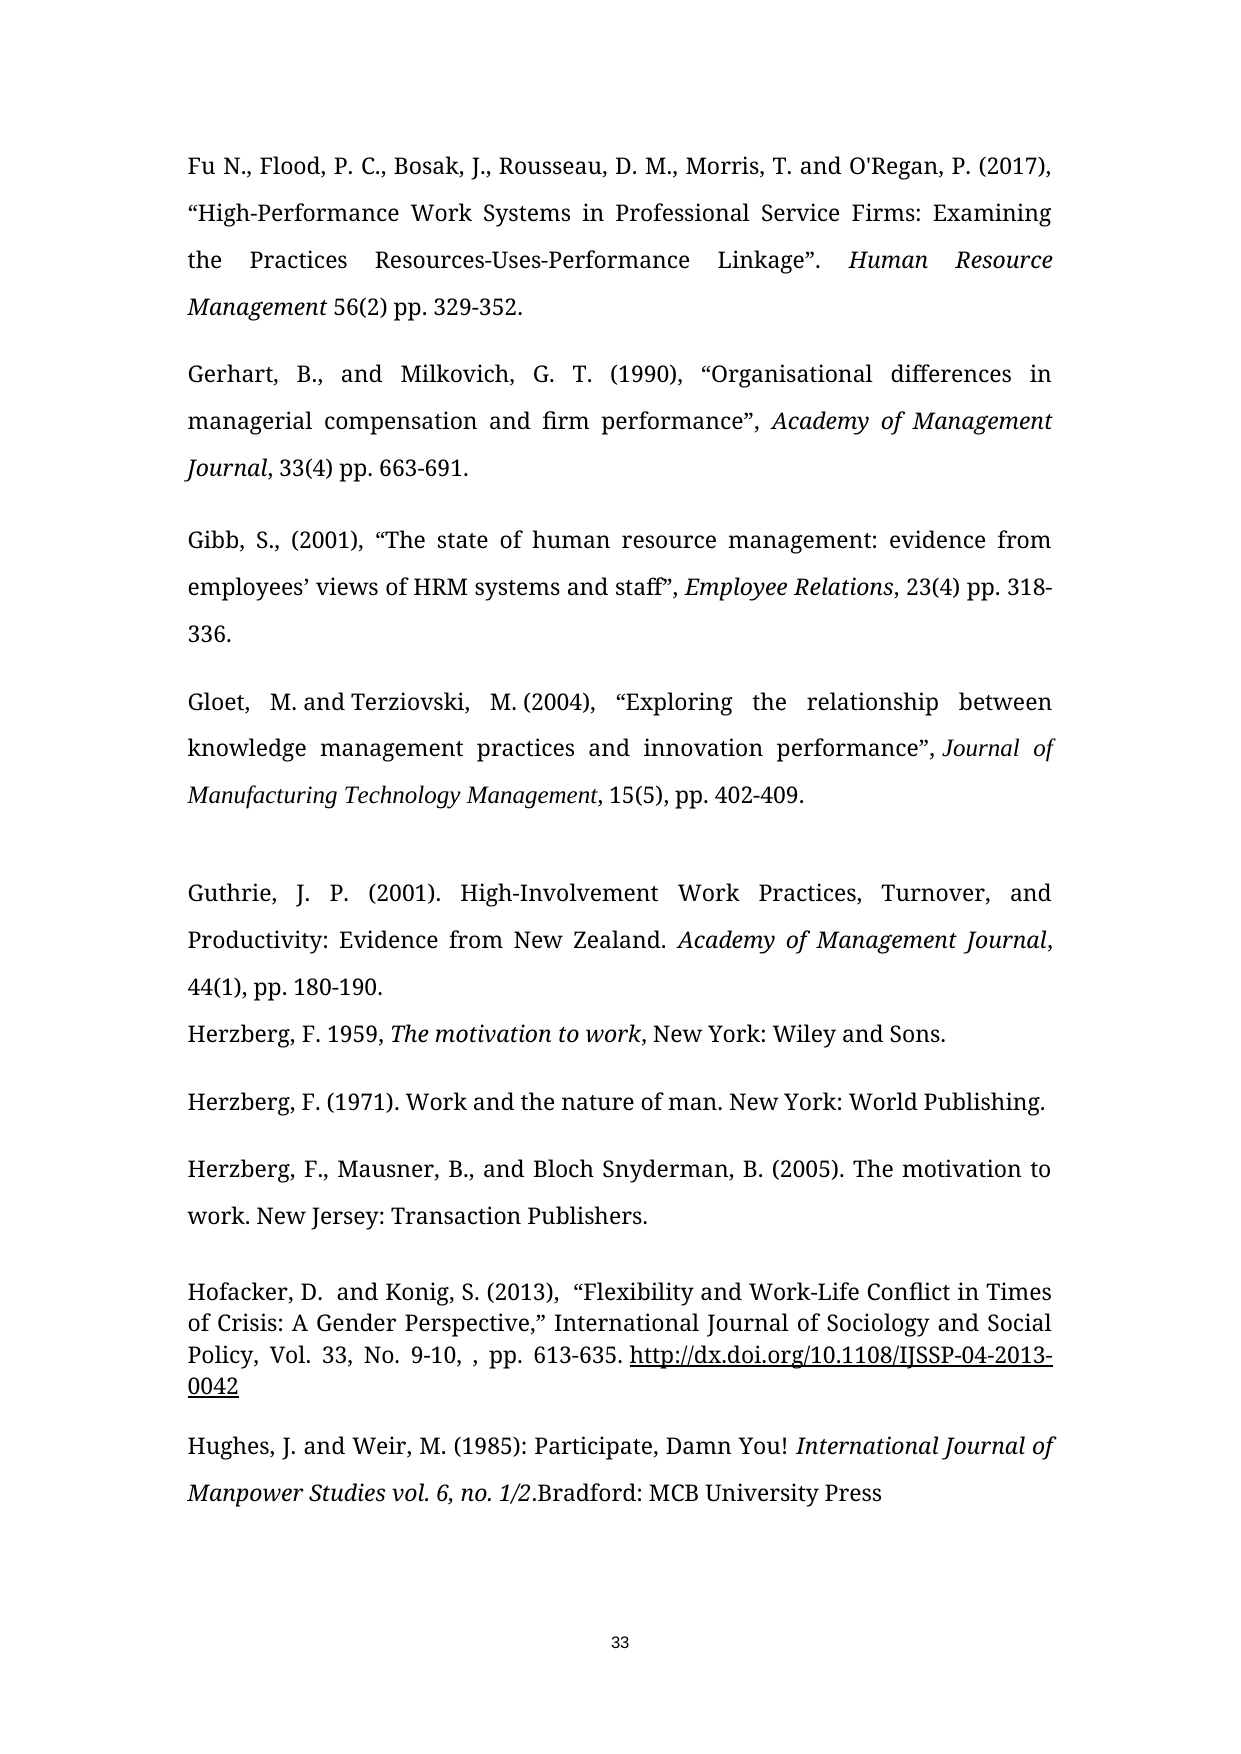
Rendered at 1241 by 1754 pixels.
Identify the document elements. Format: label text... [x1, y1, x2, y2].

text Herzberg, F., Mausner, B., and Bloch Snyderman, B. (2005). The motivation to work. New Jersey: Transaction Publishers. [187, 1153, 1053, 1231]
text Herzberg, F. 1959, The motivation to work, New York: Wiley and Sons. [390, 1018, 641, 1049]
text Gloet, M. and Terziovski, M. (2004), “Exploring the relationship between knowledge management practices and innovation performance”, Journal of Manufacturing Technology Management, 15(5), pp. 402-409. [187, 685, 1053, 810]
text Herzberg, F. 1959, The motivation to work, New York: Wiley and Sons. [187, 1018, 321, 1049]
text Hofacker, D. and Konig, S. (2013), “Flexibility and Work-Life Conflict in Times of Crisis: A Gender Perspective,” International Journal of Sociology and Social Policy, Vol. 33, No. 9-10, , pp. 613-635. http://dx.doi.org/10.1108/IJSSP-04-2013-0042 [187, 1276, 1053, 1401]
text Gibb, S., (2001), “The state of human resource management: evidence from employees’ views of HRM systems and staff”, Employee Relations, 23(4) pp. 318-336. [187, 524, 1053, 649]
text Fu N., Flood, P. C., Bosak, J., Rousseau, D. M., Morris, T. and O'Regan, P. (2017), “High-Performance Work Systems in Professional Service Firms: Examining the Practices Resources-Uses-Performance Linkage”. Human Resource Management 56(2) pp. 329-352. [187, 150, 1053, 322]
text Guthrie, J. P. (2001). High-Involvement Work Practices, Turnover, and Productivity: Evidence from New Zealand. Academy of Management Journal, 44(1), pp. 180-190. [187, 877, 1053, 1002]
text Herzberg, F. (1971). Work and the nature of man. New York: World Publishing. [187, 1085, 1053, 1117]
text Hughes, J. and Weir, M. (1985): Participate, Damn You! International Journal of Manpower Studies vol. 6, no. 1/2.Bradford: MCB University Press [187, 1430, 1053, 1508]
text Herzberg, F. 1959, The motivation to work, New York: Wiley and Sons. [772, 1018, 1053, 1049]
text Gerhart, B., and Milkovich, G. T. (1990), “Organisational differences in managerial compensation and firm performance”, Academy of Management Journal, 33(4) pp. 663-691. [187, 358, 1053, 483]
